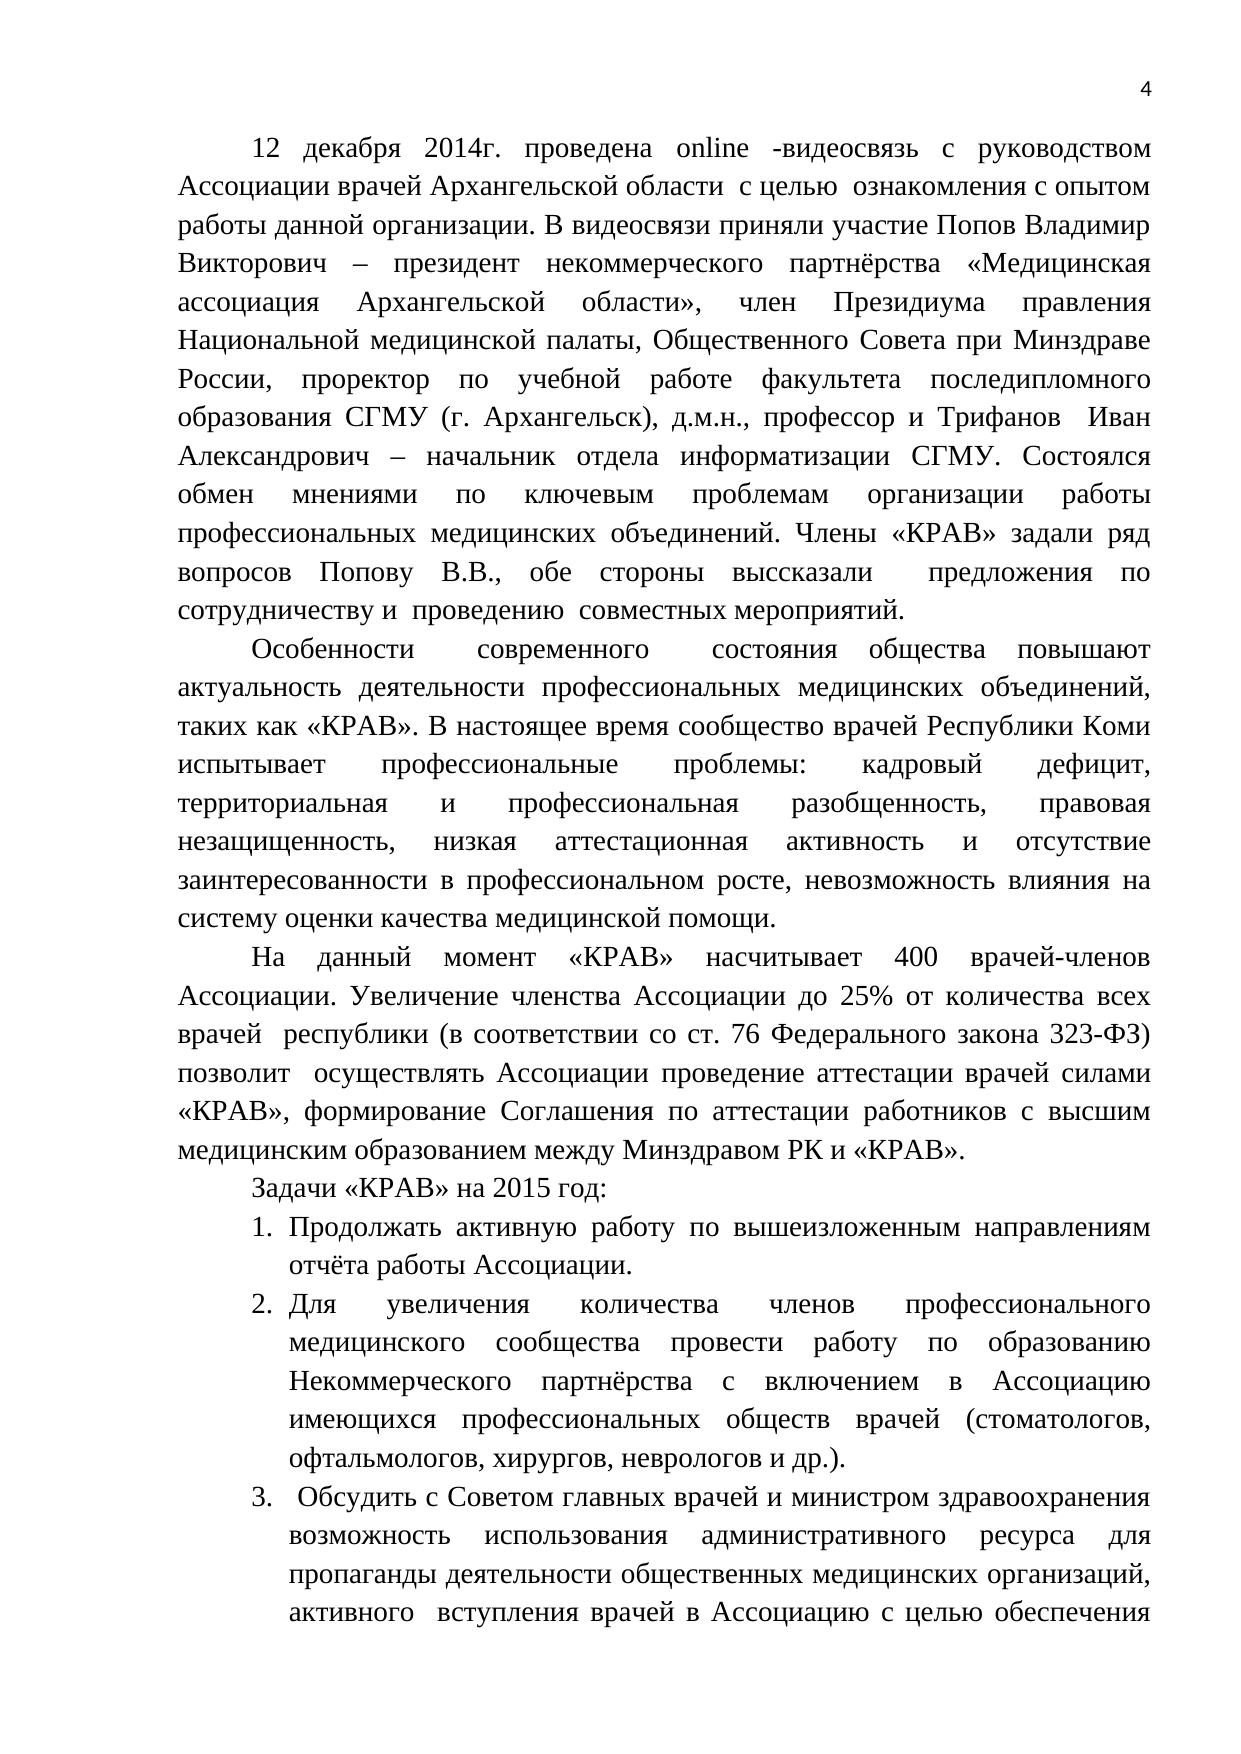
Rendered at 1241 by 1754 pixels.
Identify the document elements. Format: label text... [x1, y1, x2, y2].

text На данный момент «КРАВ» насчитывает 400 врачей-членов Ассоциации. Увеличение членства Ассоциации до 25% от количества всех врачей республики (в соответствии со ст. 76 Федерального закона 323-ФЗ) позволит осуществлять Ассоциации проведение аттестации врачей силами «КРАВ», формирование Соглашения по аттестации работников с высшим медицинским образованием между Минздравом РК и «КРАВ». [177, 939, 1152, 1165]
text 12 декабря 2014г. проведена online -видеосвязь с руководством Ассоциации врачей Архангельской области с целью ознакомления с опытом работы данной организации. В видеосвязи приняли участие Попов Владимир Викторович – президент некоммерческого партнёрства «Медицинская ассоциация Архангельской области», член Президиума правления Национальной медицинской палаты, Общественного Совета при Минздраве России, проректор по учебной работе факультета последипломного образования СГМУ (г. Архангельск), д.м.н., профессор и Трифанов Иван Александрович – начальник отдела информатизации СГМУ. Состоялся обмен мнениями по ключевым проблемам организации работы профессиональных медицинских объединений. Члены «КРАВ» задали ряд вопросов Попову В.В., обе стороны выссказали предложения по сотрудничеству и проведению совместных мероприятий. [177, 130, 1152, 626]
text Задачи «КРАВ» на 2015 год: [177, 1170, 1152, 1204]
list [251, 1479, 1152, 1628]
text Особенности современного состояния общества повышают актуальность деятельности профессиональных медицинских объединений, таких как «КРАВ». В настоящее время сообщество врачей Республики Коми испытывает профессиональные проблемы: кадровый дефицит, территориальная и профессиональная разобщенность, правовая незащищенность, низкая аттестационная активность и отсутствие заинтересованности в профессиональном росте, невозможность влияния на систему оценки качества медицинской помощи. [177, 631, 1152, 934]
list Продолжать активную работу по вышеизложенным направлениям отчёта работы Ассоциации. [251, 1209, 1152, 1281]
list Для увеличения количества членов профессионального медицинского сообщества провести работу по образованию Некоммерческого партнёрства с включением в Ассоциацию имеющихся профессиональных обществ врачей (стоматологов, офтальмологов, хирургов, неврологов и др.). [251, 1286, 1152, 1474]
